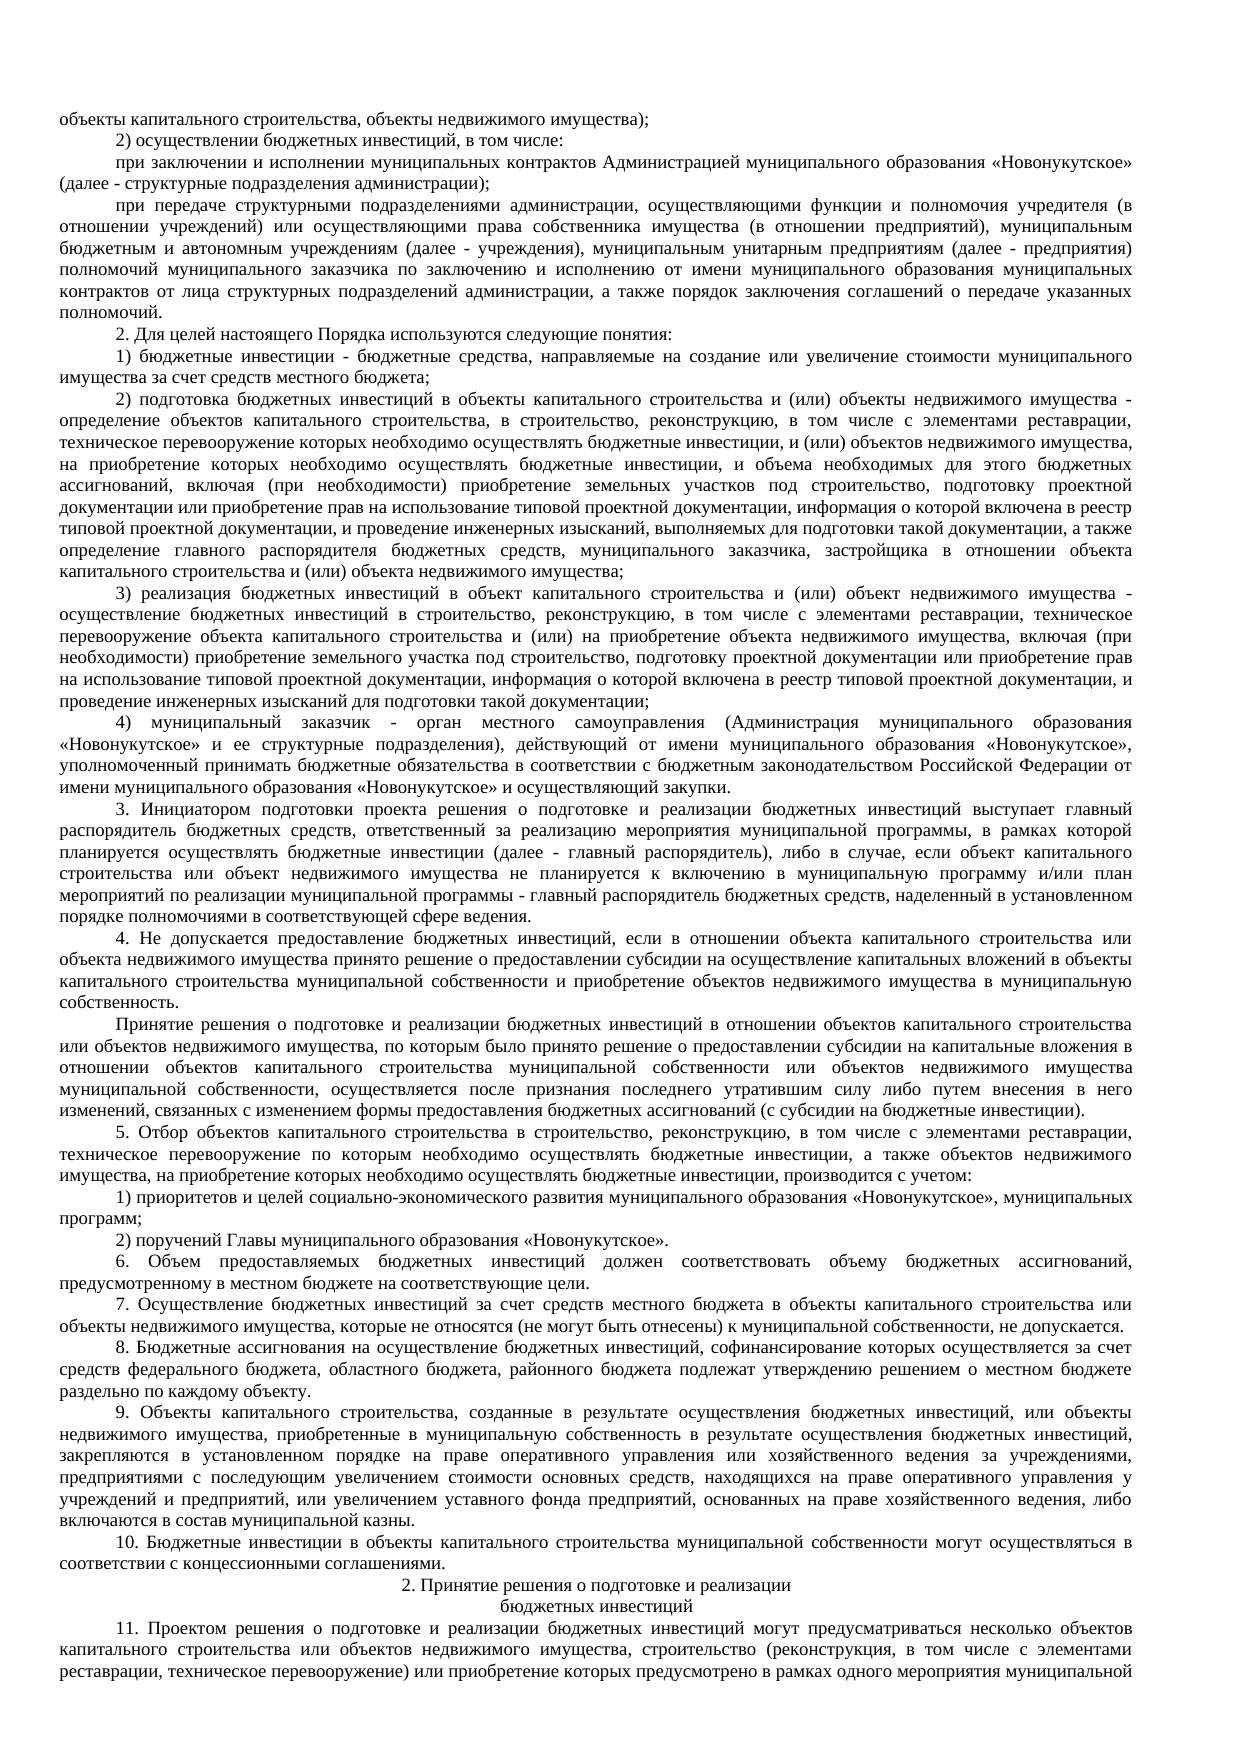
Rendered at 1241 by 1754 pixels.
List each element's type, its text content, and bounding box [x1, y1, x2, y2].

text 10. Бюджетные инвестиции в объекты капитального строительства муниципальной собственности могут осуществляться в соответствии с концессионными соглашениями. [59, 1531, 1134, 1574]
text 4) муниципальный заказчик - орган местного самоуправления (Администрация муниципального образования «Новонукутское» и ее структурные подразделения), действующий от имени муниципального образования «Новонукутское», уполномоченный принимать бюджетные обязательства в соответствии с бюджетным законодательством Российской Федерации от имени муниципального образования «Новонукутское» и осуществляющий закупки. [59, 711, 1134, 797]
text при заключении и исполнении муниципальных контрактов Администрацией муниципального образования «Новонукутское» (далее - структурные подразделения администрации); [59, 151, 1134, 194]
text при передаче структурными подразделениями администрации, осуществляющими функции и полномочия учредителя (в отношении учреждений) или осуществляющими права собственника имущества (в отношении предприятий), муниципальным бюджетным и автономным учреждениям (далее - учреждения), муниципальным унитарным предприятиям (далее - предприятия) полномочий муниципального заказчика по заключению и исполнению от имени муниципального образования муниципальных контрактов от лица структурных подразделений администрации, а также порядок заключения соглашений о передаче указанных полномочий. [59, 194, 1134, 323]
text 3) реализация бюджетных инвестиций в объект капитального строительства и (или) объект недвижимого имущества - осуществление бюджетных инвестиций в строительство, реконструкцию, в том числе с элементами реставрации, техническое перевооружение объекта капитального строительства и (или) на приобретение объекта недвижимого имущества, включая (при необходимости) приобретение земельного участка под строительство, подготовку проектной документации или приобретение прав на использование типовой проектной документации, информация о которой включена в реестр типовой проектной документации, и проведение инженерных изысканий для подготовки такой документации; [59, 582, 1134, 711]
text 2) подготовка бюджетных инвестиций в объекты капитального строительства и (или) объекты недвижимого имущества - определение объектов капитального строительства, в строительство, реконструкцию, в том числе с элементами реставрации, техническое перевооружение которых необходимо осуществлять бюджетные инвестиции, и (или) объектов недвижимого имущества, на приобретение которых необходимо осуществлять бюджетные инвестиции, и объема необходимых для этого бюджетных ассигнований, включая (при необходимости) приобретение земельных участков под строительство, подготовку проектной документации или приобретение прав на использование типовой проектной документации, информация о которой включена в реестр типовой проектной документации, и проведение инженерных изысканий, выполняемых для подготовки такой документации, а также определение главного распорядителя бюджетных средств, муниципального заказчика, застройщика в отношении объекта капитального строительства и (или) объекта недвижимого имущества; [59, 388, 1134, 582]
text Принятие решения о подготовке и реализации бюджетных инвестиций в отношении объектов капитального строительства или объектов недвижимого имущества, по которым было принято решение о предоставлении субсидии на капитальные вложения в отношении объектов капитального строительства муниципальной собственности или объектов недвижимого имущества муниципальной собственности, осуществляется после признания последнего утратившим силу либо путем внесения в него изменений, связанных с изменением формы предоставления бюджетных ассигнований (с субсидии на бюджетные инвестиции). [59, 1013, 1134, 1121]
text 9. Объекты капитального строительства, созданные в результате осуществления бюджетных инвестиций, или объекты недвижимого имущества, приобретенные в муниципальную собственность в результате осуществления бюджетных инвестиций, закрепляются в установленном порядке на праве оперативного управления или хозяйственного ведения за учреждениями, предприятиями с последующим увеличением стоимости основных средств, находящихся на праве оперативного управления у учреждений и предприятий, или увеличением уставного фонда предприятий, основанных на праве хозяйственного ведения, либо включаются в состав муниципальной казны. [59, 1401, 1134, 1531]
text 2. Для целей настоящего Порядка используются следующие понятия: [59, 323, 1134, 344]
text бюджетных инвестиций [59, 1595, 1134, 1617]
text 2) поручений Главы муниципального образования «Новонукутское». [59, 1229, 1134, 1250]
text 2. Принятие решения о подготовке и реализации [59, 1574, 1134, 1595]
text 1) бюджетные инвестиции - бюджетные средства, направляемые на создание или увеличение стоимости муниципального имущества за счет средств местного бюджета; [59, 344, 1134, 388]
text 1) приоритетов и целей социально-экономического развития муниципального образования «Новонукутское», муниципальных программ; [59, 1186, 1134, 1229]
text 2) осуществлении бюджетных инвестиций, в том числе: [59, 129, 1134, 151]
text 3. Инициатором подготовки проекта решения о подготовке и реализации бюджетных инвестиций выступает главный распорядитель бюджетных средств, ответственный за реализацию мероприятия муниципальной программы, в рамках которой планируется осуществлять бюджетные инвестиции (далее - главный распорядитель), либо в случае, если объект капитального строительства или объект недвижимого имущества не планируется к включению в муниципальную программу и/или план мероприятий по реализации муниципальной программы - главный распорядитель бюджетных средств, наделенный в установленном порядке полномочиями в соответствующей сфере ведения. [59, 797, 1134, 927]
text 4. Не допускается предоставление бюджетных инвестиций, если в отношении объекта капитального строительства или объекта недвижимого имущества принято решение о предоставлении субсидии на осуществление капитальных вложений в объекты капитального строительства муниципальной собственности и приобретение объектов недвижимого имущества в муниципальную собственность. [59, 927, 1134, 1013]
text 6. Объем предоставляемых бюджетных инвестиций должен соответствовать объему бюджетных ассигнований, предусмотренному в местном бюджете на соответствующие цели. [59, 1250, 1134, 1293]
text 8. Бюджетные ассигнования на осуществление бюджетных инвестиций, софинансирование которых осуществляется за счет средств федерального бюджета, областного бюджета, районного бюджета подлежат утверждению решением о местном бюджете раздельно по каждому объекту. [59, 1336, 1134, 1401]
text 7. Осуществление бюджетных инвестиций за счет средств местного бюджета в объекты капитального строительства или объекты недвижимого имущества, которые не относятся (не могут быть отнесены) к муниципальной собственности, не допускается. [59, 1293, 1134, 1336]
text 5. Отбор объектов капитального строительства в строительство, реконструкцию, в том числе с элементами реставрации, техническое перевооружение по которым необходимо осуществлять бюджетные инвестиции, а также объектов недвижимого имущества, на приобретение которых необходимо осуществлять бюджетные инвестиции, производится с учетом: [59, 1121, 1134, 1186]
